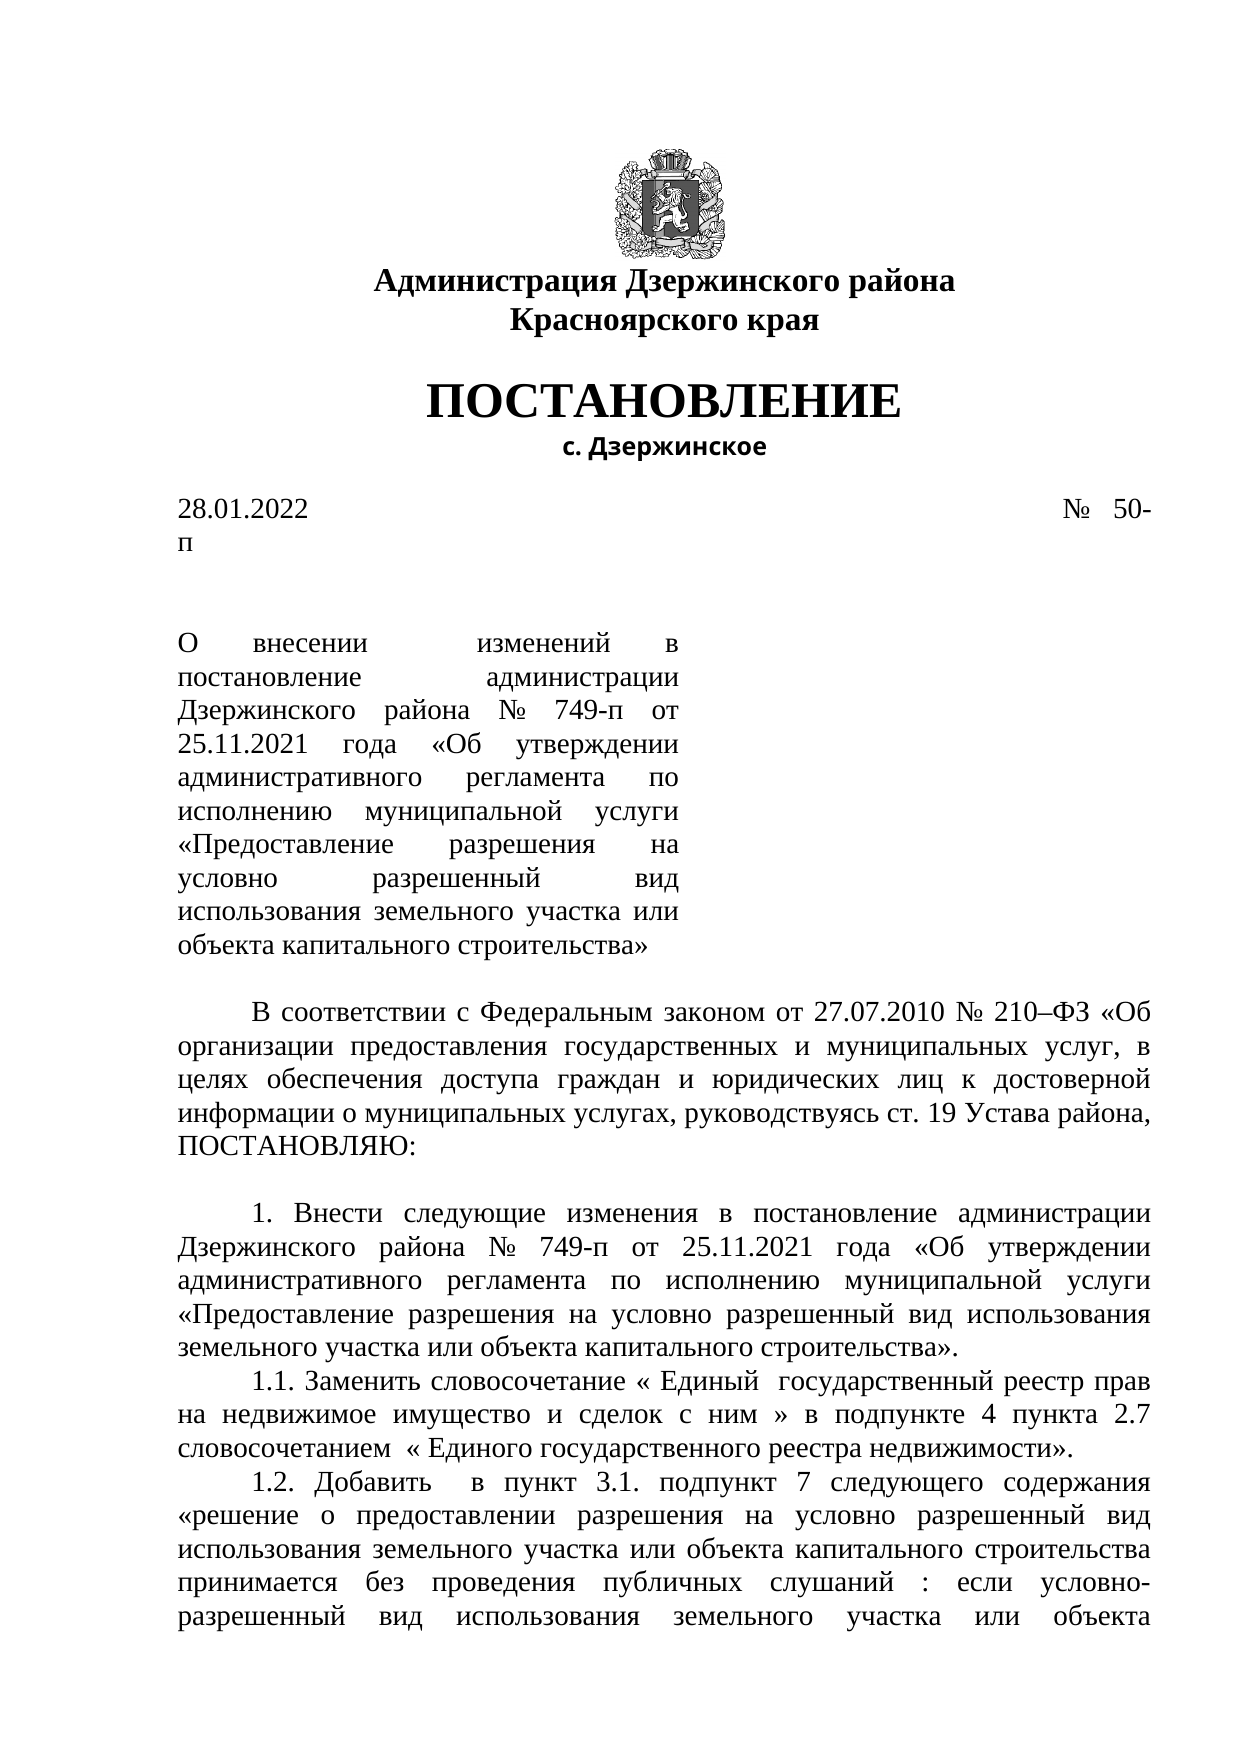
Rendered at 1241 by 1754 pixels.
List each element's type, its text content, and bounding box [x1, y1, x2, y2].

text В соответствии с Федеральным законом от 27.07.2010 № 210–ФЗ «Об организации предоставления государственных и муниципальных услуг, в целях обеспечения доступа граждан и юридических лиц к достоверной информации о муниципальных услугах, руководствуясь ст. 19 Устава района, ПОСТАНОВЛЯЮ: [177, 994, 1152, 1162]
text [177, 1464, 1152, 1631]
text 1. Внести следующие изменения в постановление администрации Дзержинского района № 749-п от 25.11.2021 года «Об утверждении административного регламента по исполнению муниципальной услуги «Предоставление разрешения на условно разрешенный вид использования земельного участка или объекта капитального строительства». [177, 1195, 1152, 1363]
picture [614, 149, 726, 261]
text ПОСТАНОВЛЕНИЕ [177, 371, 1152, 428]
text с. Дзержинское [177, 428, 1152, 462]
text О внесении изменений в постановление администрации Дзержинского района № 749-п от 25.11.2021 года «Об утверждении административного регламента по исполнению муниципальной услуги «Предоставление разрешения на условно разрешенный вид использования земельного участка или объекта капитального строительства» [177, 625, 679, 961]
text 1.1. Заменить словосочетание « Единый государственный реестр прав на недвижимое имущество и сделок с ним » в подпункте 4 пункта 2.7 словосочетанием « Единого государственного реестра недвижимости». [177, 1363, 1152, 1464]
text 28.01.2022 № 50-п [177, 491, 1152, 558]
text Администрация Дзержинского района [177, 118, 1152, 299]
text Красноярского края [177, 299, 1152, 337]
